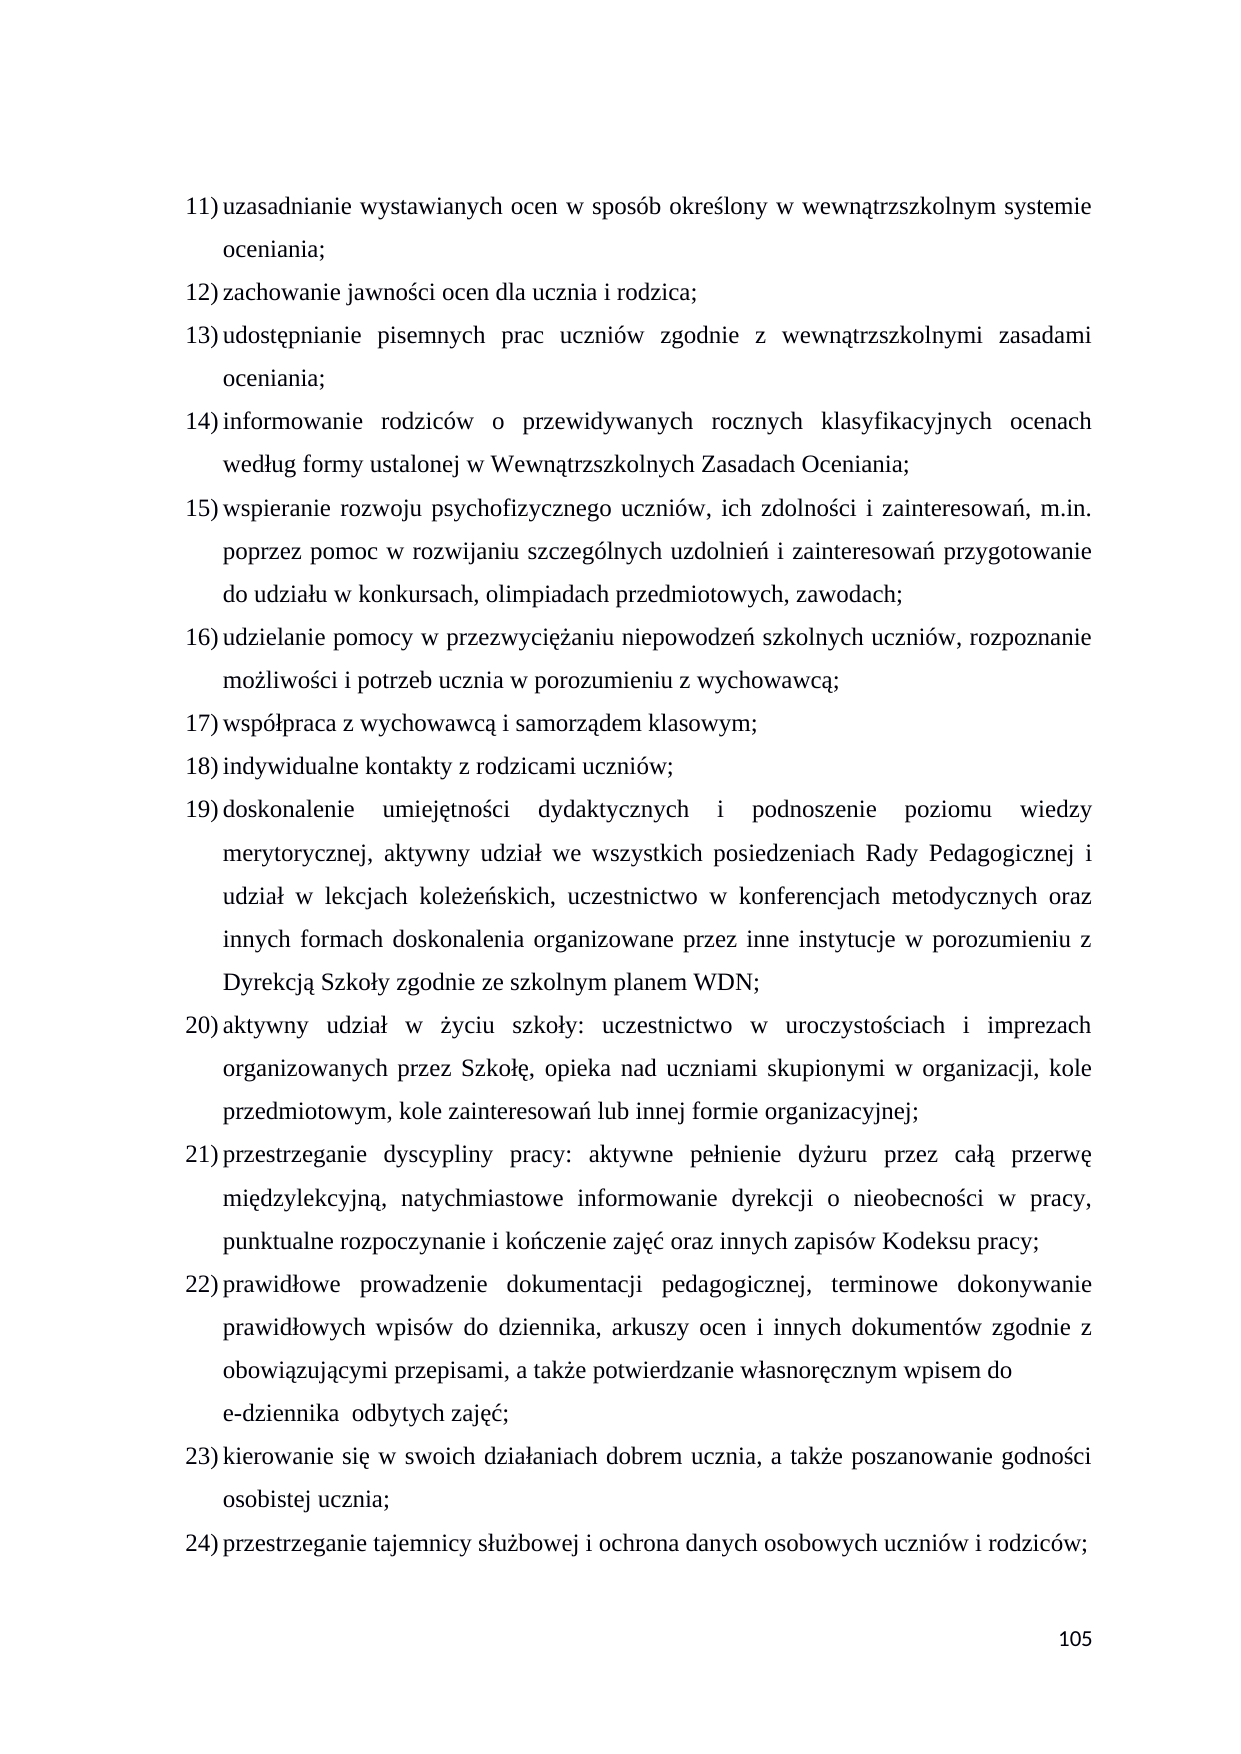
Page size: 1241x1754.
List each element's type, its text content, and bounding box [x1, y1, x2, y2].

list prawidłowe prowadzenie dokumentacji pedagogicznej, terminowe dokonywanie prawidłowych wpisów do dziennika, arkuszy ocen i innych dokumentów zgodnie z obowiązującymi przepisami, a także potwierdzanie własnoręcznym wpisem do [185, 1269, 1093, 1384]
list indywidualne kontakty z rodzicami uczniów; [185, 751, 1093, 780]
list wspieranie rozwoju psychofizycznego uczniów, ich zdolności i zainteresowań, m.in. poprzez pomoc w rozwijaniu szczególnych uzdolnień i zainteresowań przygotowanie do udziału w konkursach, olimpiadach przedmiotowych, zawodach; [185, 493, 1093, 608]
list przestrzeganie tajemnicy służbowej i ochrona danych osobowych uczniów i rodziców; [185, 1528, 1093, 1556]
list uzasadnianie wystawianych ocen w sposób określony w wewnątrzszkolnym systemie oceniania; [185, 191, 1093, 263]
list aktywny udział w życiu szkoły: uczestnictwo w uroczystościach i imprezach organizowanych przez Szkołę, opieka nad uczniami skupionymi w organizacji, kole przedmiotowym, kole zainteresowań lub innej formie organizacyjnej; [185, 1010, 1093, 1125]
list udzielanie pomocy w przezwyciężaniu niepowodzeń szkolnych uczniów, rozpoznanie możliwości i potrzeb ucznia w porozumieniu z wychowawcą; [185, 622, 1093, 694]
list zachowanie jawności ocen dla ucznia i rodzica; [185, 277, 1093, 306]
list informowanie rodziców o przewidywanych rocznych klasyfikacyjnych ocenach według formy ustalonej w Wewnątrzszkolnych Zasadach Oceniania; [185, 406, 1093, 478]
list doskonalenie umiejętności dydaktycznych i podnoszenie poziomu wiedzy merytorycznej, aktywny udział we wszystkich posiedzeniach Rady Pedagogicznej i udział w lekcjach koleżeńskich, uczestnictwo w konferencjach metodycznych oraz innych formach doskonalenia organizowane przez inne instytucje w porozumieniu z Dyrekcją Szkoły zgodnie ze szkolnym planem WDN; [185, 794, 1093, 996]
list udostępnianie pisemnych prac uczniów zgodnie z wewnątrzszkolnymi zasadami oceniania; [185, 320, 1093, 392]
list współpraca z wychowawcą i samorządem klasowym; [185, 708, 1093, 737]
list przestrzeganie dyscypliny pracy: aktywne pełnienie dyżuru przez całą przerwę międzylekcyjną, natychmiastowe informowanie dyrekcji o nieobecności w pracy, punktualne rozpoczynanie i kończenie zajęć oraz innych zapisów Kodeksu pracy; [185, 1139, 1093, 1254]
list kierowanie się w swoich działaniach dobrem ucznia, a także poszanowanie godności osobistej ucznia; [185, 1441, 1093, 1513]
list e-dziennika odbytych zajęć; [223, 1398, 1093, 1427]
